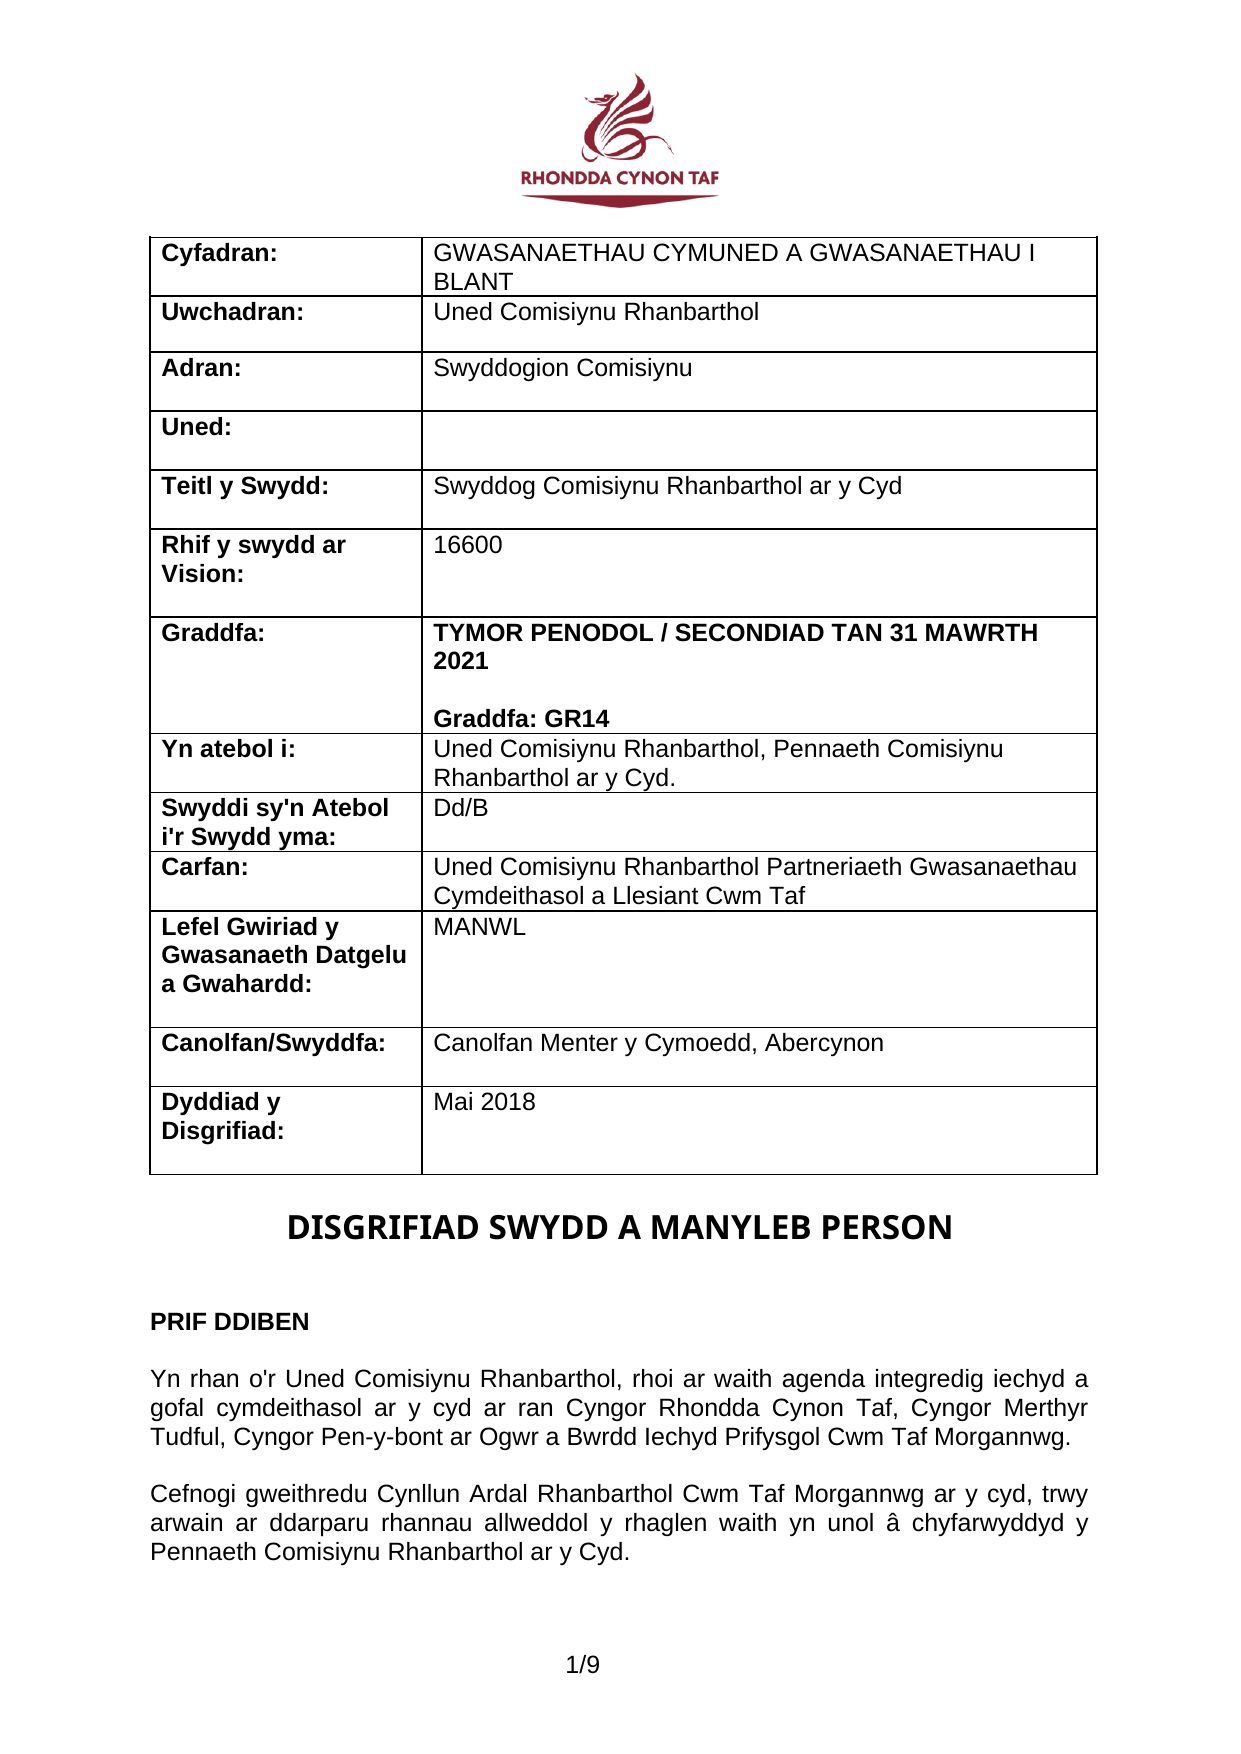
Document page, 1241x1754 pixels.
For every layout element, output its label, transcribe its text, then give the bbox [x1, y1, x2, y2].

table_cell Uned Comisiynu Rhanbarthol Partneriaeth Gwasanaethau Cymdeithasol a Llesiant Cwm Taf [423, 852, 1096, 910]
table_cell Adran: [151, 353, 421, 410]
table_cell Canolfan/Swyddfa: [151, 1028, 421, 1086]
text Cefnogi gweithredu Cynllun Ardal Rhanbarthol Cwm Taf Morgannwg ar y cyd, trwy arwain ar ddarparu rhannau allweddol y rhaglen waith yn unol â chyfarwyddyd y Pennaeth Comisiynu Rhanbarthol ar y Cyd. [150, 1479, 1090, 1566]
table_cell Swyddi sy'n Atebol i'r Swydd yma: [151, 793, 421, 851]
table_cell Dyddiad y Disgrifiad: [151, 1087, 421, 1173]
table_cell Uwchadran: [151, 297, 421, 351]
picture [521, 73, 719, 208]
table_cell Canolfan Menter y Cymoedd, Abercynon [423, 1028, 1096, 1086]
table_cell Graddfa: [151, 618, 421, 733]
table_cell Uned: [151, 412, 421, 469]
table_cell Lefel Gwiriad y Gwasanaeth Datgelu a Gwahardd: [151, 912, 421, 1027]
text Prif ddiben [150, 1307, 1090, 1336]
table_header Cyfadran: [151, 238, 421, 295]
text Yn rhan o'r Uned Comisiynu Rhanbarthol, rhoi ar waith agenda integredig iechyd a gofal cymdeithasol ar y cyd ar ran Cyngor Rhondda Cynon Taf, Cyngor Merthyr Tudful, Cyngor Pen-y-bont ar Ogwr a Bwrdd Iechyd Prifysgol Cwm Taf Morgannwg. [150, 1364, 1090, 1451]
table_cell Swyddog Comisiynu Rhanbarthol ar y Cyd [423, 471, 1096, 528]
table_cell Uned Comisiynu Rhanbarthol, Pennaeth Comisiynu Rhanbarthol ar y Cyd. [423, 734, 1096, 792]
table_cell Mai 2018 [423, 1087, 1096, 1173]
table_cell Carfan: [151, 852, 421, 910]
table_cell [423, 412, 1096, 469]
table_cell Dd/B [423, 793, 1096, 851]
table_cell Teitl y Swydd: [151, 471, 421, 528]
table_cell Swyddogion Comisiynu [423, 353, 1096, 410]
table_cell MANWL [423, 912, 1096, 1027]
table_cell Uned Comisiynu Rhanbarthol [423, 297, 1096, 351]
subtitle Disgrifiad Swydd a Manyleb Person [150, 1204, 1090, 1249]
table_cell 16600 [423, 530, 1096, 616]
table_cell TYMOR PENODOL / SECONDIAD TAN 31 MAWRTH 2021 Graddfa: GR14 [423, 618, 1096, 733]
table_header GWASANAETHAU CYMUNED A GWASANAETHAU I BLANT [423, 238, 1096, 295]
table_cell Rhif y swydd ar Vision: [151, 530, 421, 616]
table_cell Yn atebol i: [151, 734, 421, 792]
